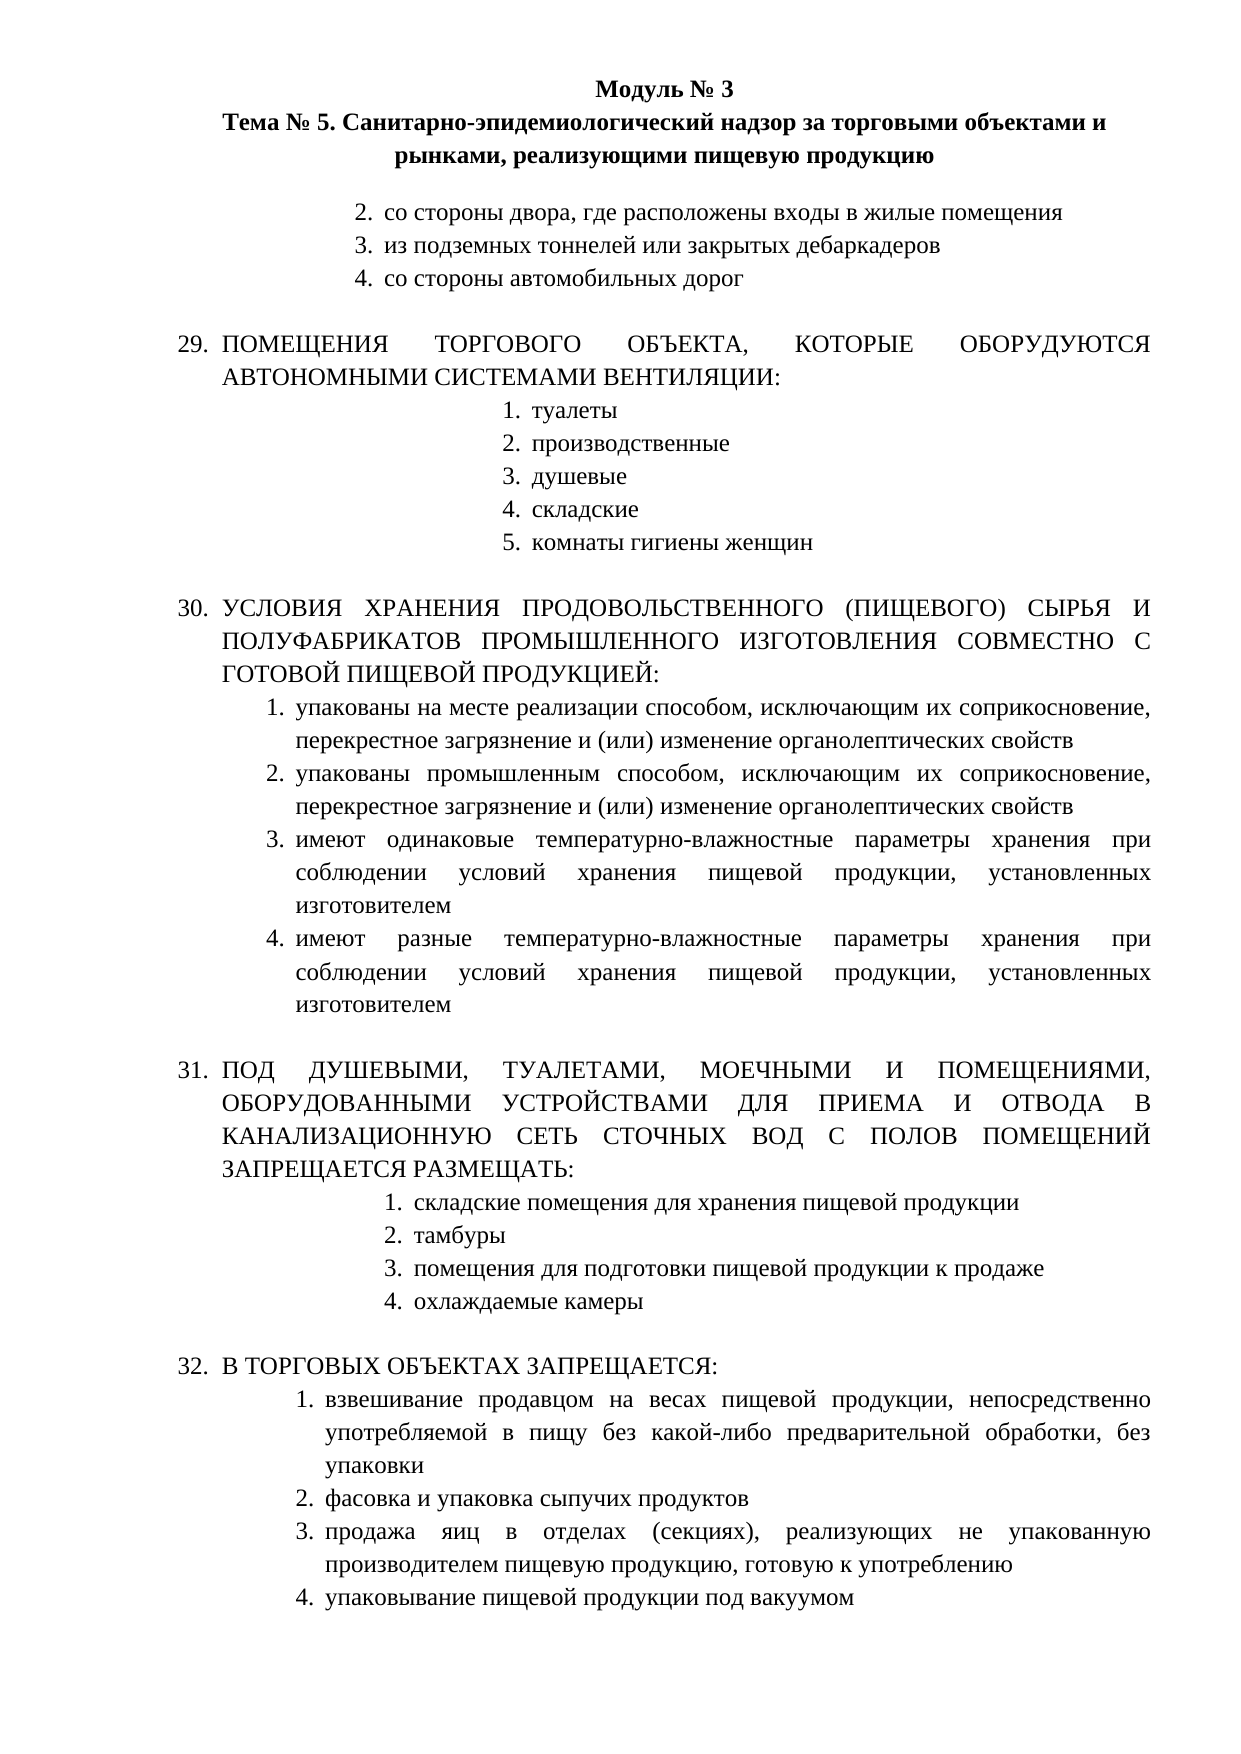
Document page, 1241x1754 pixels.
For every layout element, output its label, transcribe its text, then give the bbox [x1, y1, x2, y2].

list фасовка и упаковка сыпучих продуктов [295, 1483, 1152, 1512]
list туалеты [252, 395, 1152, 424]
list имеют разные температурно-влажностные параметры хранения при соблюдении условий хранения пищевой продукции, установленных изготовителем [266, 923, 1152, 1018]
list со стороны автомобильных дорог [252, 263, 1152, 292]
list складские помещения для хранения пищевой продукции [252, 1187, 1152, 1216]
list производственные [252, 428, 1152, 457]
list комнаты гигиены женщин [252, 527, 1152, 556]
list УСЛОВИЯ ХРАНЕНИЯ ПРОДОВОЛЬСТВЕННОГО (ПИЩЕВОГО) СЫРЬЯ И ПОЛУФАБРИКАТОВ ПРОМЫШЛЕННОГО ИЗГОТОВЛЕНИЯ СОВМЕСТНО С ГОТОВОЙ ПИЩЕВОЙ ПРОДУКЦИЕЙ: [177, 593, 1152, 688]
list душевые [252, 461, 1152, 490]
list охлаждаемые камеры [252, 1286, 1152, 1315]
list упакованы на месте реализации способом, исключающим их соприкосновение, перекрестное загрязнение и (или) изменение органолептических свойств [266, 692, 1152, 754]
list упакованы промышленным способом, исключающим их соприкосновение, перекрестное загрязнение и (или) изменение органолептических свойств [266, 758, 1152, 820]
list В ТОРГОВЫХ ОБЪЕКТАХ ЗАПРЕЩАЕТСЯ: [177, 1351, 1152, 1380]
list со стороны двора, где расположены входы в жилые помещения [252, 197, 1152, 226]
list складские [252, 494, 1152, 523]
list помещения для подготовки пищевой продукции к продаже [252, 1253, 1152, 1282]
list продажа яиц в отделах (секциях), реализующих не упакованную производителем пищевую продукцию, готовую к употреблению [295, 1516, 1152, 1578]
list из подземных тоннелей или закрытых дебаркадеров [252, 230, 1152, 259]
list взвешивание продавцом на весах пищевой продукции, непосредственно употребляемой в пищу без какой-либо предварительной обработки, без упаковки [295, 1384, 1152, 1479]
list имеют одинаковые температурно-влажностные параметры хранения при соблюдении условий хранения пищевой продукции, установленных изготовителем [266, 824, 1152, 919]
list ПОД ДУШЕВЫМИ, ТУАЛЕТАМИ, МОЕЧНЫМИ И ПОМЕЩЕНИЯМИ, ОБОРУДОВАННЫМИ УСТРОЙСТВАМИ ДЛЯ ПРИЕМА И ОТВОДА В КАНАЛИЗАЦИОННУЮ СЕТЬ СТОЧНЫХ ВОД С ПОЛОВ ПОМЕЩЕНИЙ ЗАПРЕЩАЕТСЯ РАЗМЕЩАТЬ: [177, 1055, 1152, 1183]
list ПОМЕЩЕНИЯ ТОРГОВОГО ОБЪЕКТА, КОТОРЫЕ ОБОРУДУЮТСЯ АВТОНОМНЫМИ СИСТЕМАМИ ВЕНТИЛЯЦИИ: [177, 329, 1152, 391]
list упаковывание пищевой продукции под вакуумом [295, 1582, 1152, 1611]
list тамбуры [252, 1220, 1152, 1249]
